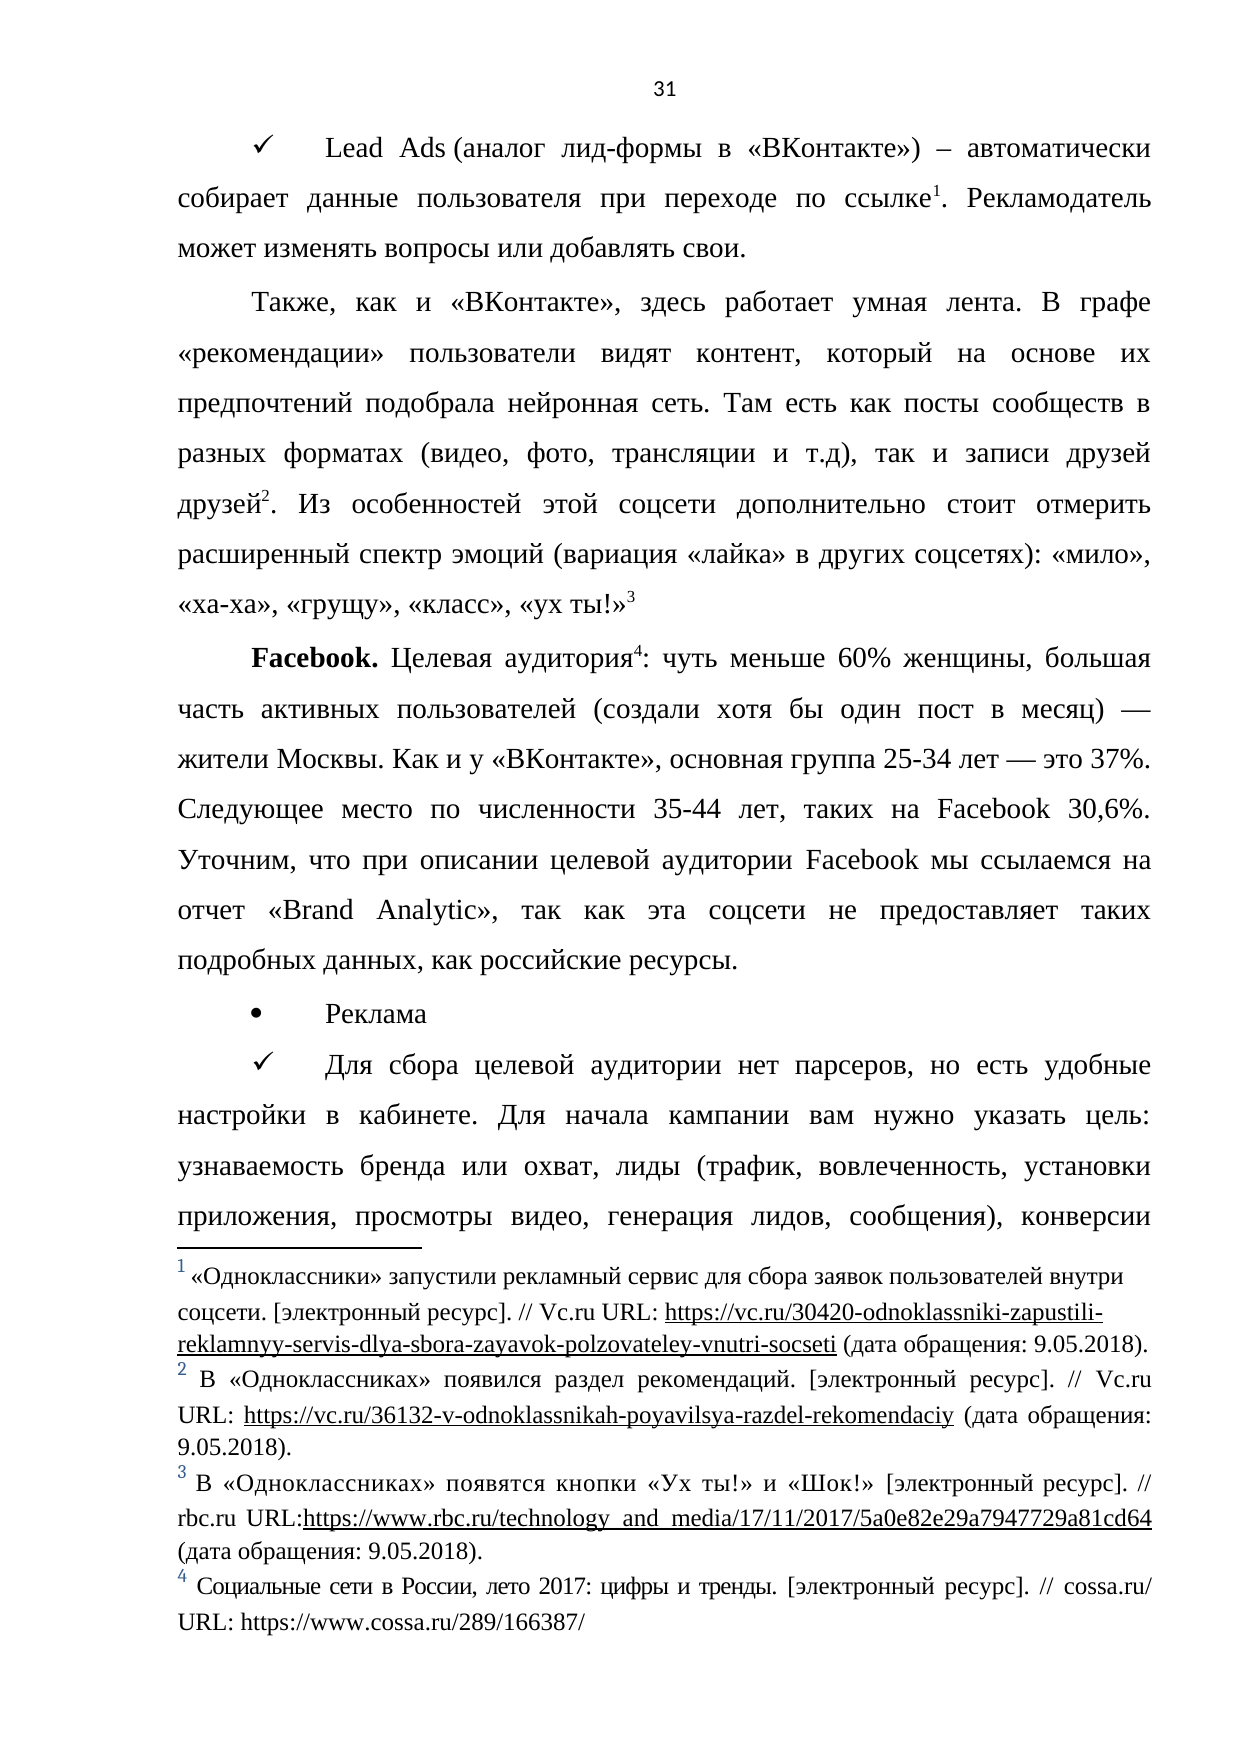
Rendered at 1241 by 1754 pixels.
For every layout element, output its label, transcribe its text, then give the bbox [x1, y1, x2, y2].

list Lead Ads (аналог лид-формы в «ВКонтакте») – автоматически собирает данные пользователя при переходе по ссылке. Рекламодатель может изменять вопросы или добавлять свои. [177, 130, 1152, 264]
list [177, 1047, 1152, 1231]
text Также, как и «ВКонтакте», здесь работает умная лента. В графе «рекомендации» пользователи видят контент, который на основе их предпочтений подобрала нейронная сеть. Там есть как посты сообществ в разных форматах (видео, фото, трансляции и т.д), так и записи друзей друзей. Из особенностей этой соцсети дополнительно стоит отмерить расширенный спектр эмоций (вариация «лайка» в других соцсетях): «мило», «ха-ха», «грущу», «класс», «ух ты!» [177, 284, 1152, 620]
text Facebook. Целевая аудитория: чуть меньше 60% женщины, большая часть активных пользователей (создали хотя бы один пост в месяц) — жители Москвы. Как и у «ВКонтакте», основная группа 25-34 лет — это 37%. Следующее место по численности 35-44 лет, таких на Facebook 30,6%. Уточним, что при описании целевой аудитории Facebook мы ссылаемся на отчет «Brand Analytic», так как эта соцсети не предоставляет таких подробных данных, как российские ресурсы. [177, 641, 1152, 976]
list Реклама [177, 996, 1152, 1030]
